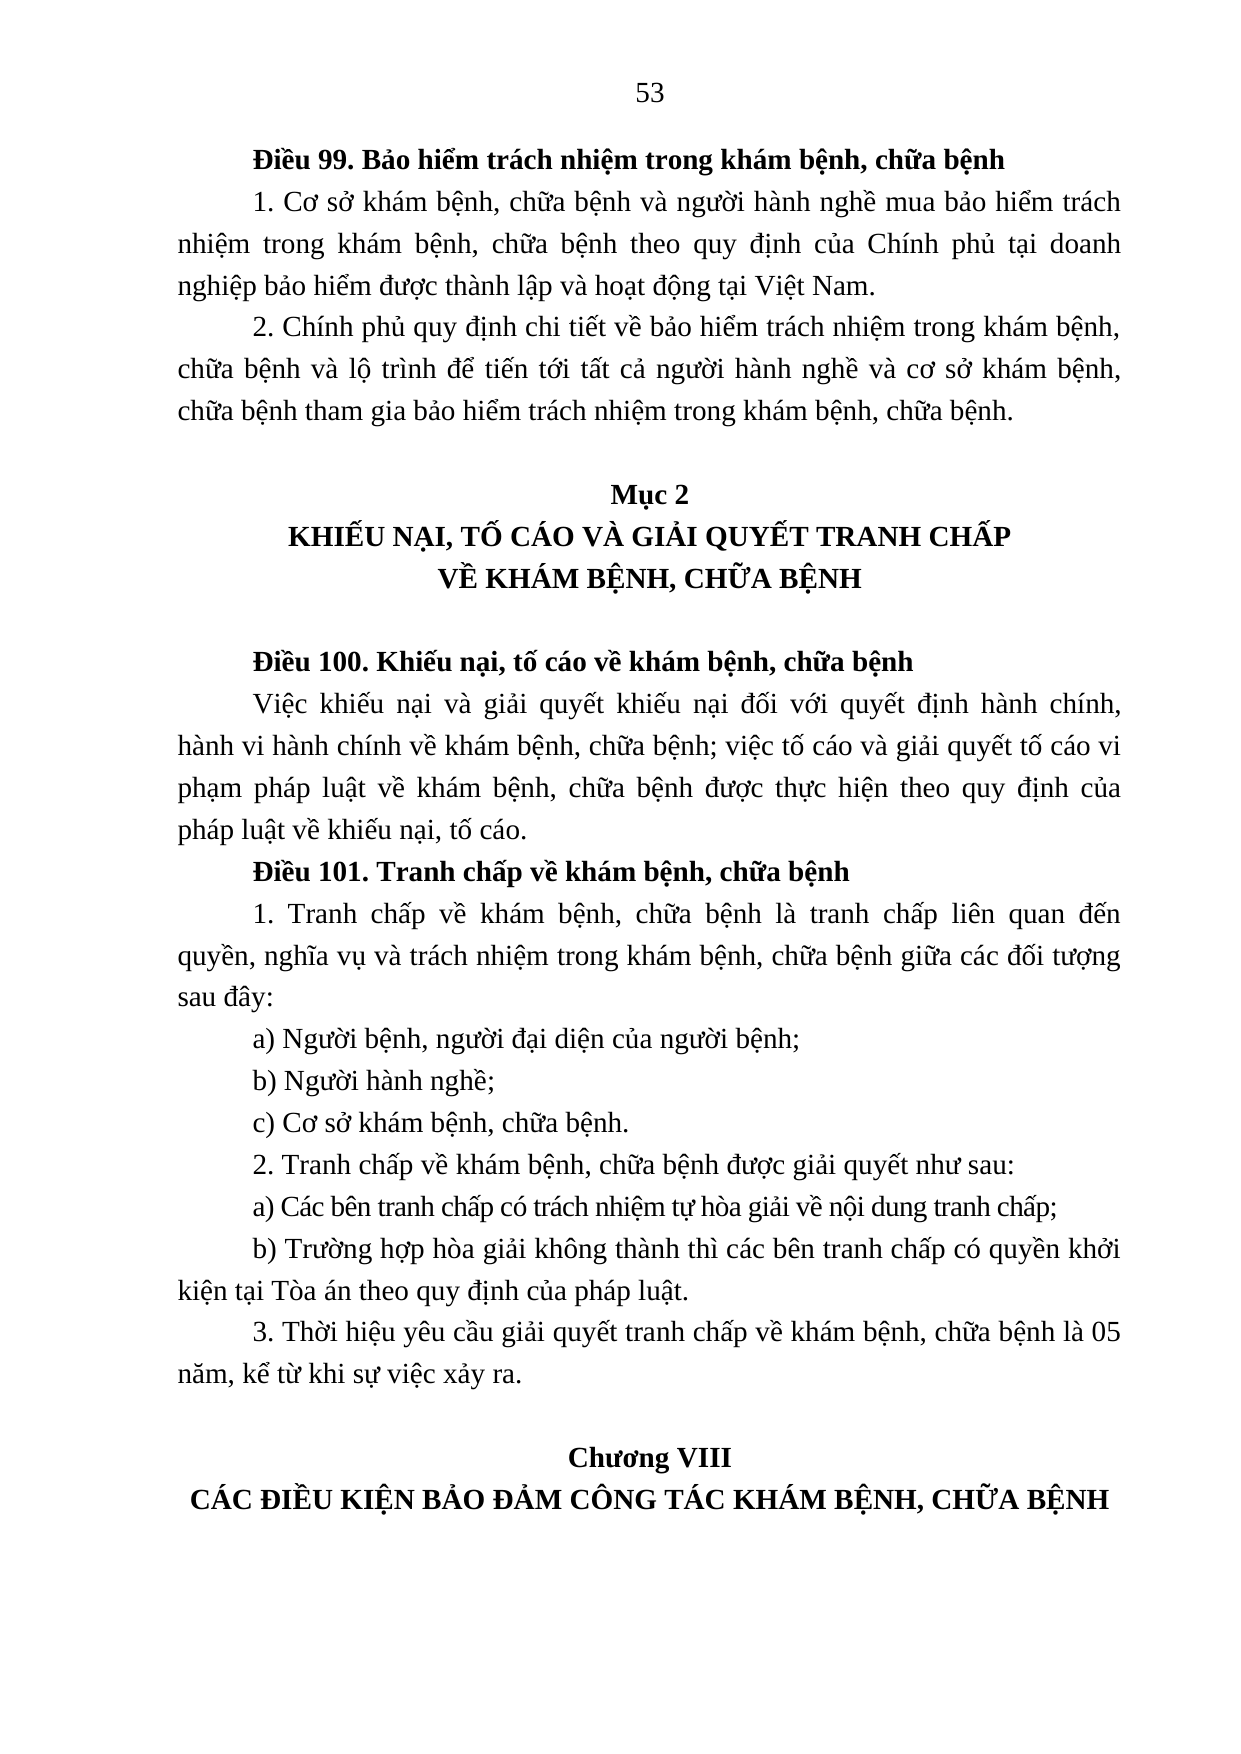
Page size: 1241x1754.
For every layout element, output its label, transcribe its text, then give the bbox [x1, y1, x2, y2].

text Chương VIII CÁC ĐIỀU KIỆN BẢO ĐẢM CÔNG TÁC KHÁM BỆNH, CHỮA BỆNH [177, 1440, 1122, 1516]
subtitle Điều 100. Khiếu nại, tố cáo về khám bệnh, chữa bệnh [177, 644, 1122, 678]
text VỀ KHÁM BỆNH, CHỮA BỆNH [177, 561, 1122, 594]
text Việc khiếu nại và giải quyết khiếu nại đối với quyết định hành chính, hành vi hành chính về khám bệnh, chữa bệnh; việc tố cáo và giải quyết tố cáo vi phạm pháp luật về khám bệnh, chữa bệnh được thực hiện theo quy định của pháp luật về khiếu nại, tố cáo. [177, 686, 1122, 846]
text a) Người bệnh, người đại diện của người bệnh; [177, 1021, 1122, 1055]
text Mục 2 KHIẾU NẠI, TỐ CÁO VÀ GIẢI QUYẾT TRANH CHẤP [177, 477, 1122, 552]
text 1. Tranh chấp về khám bệnh, chữa bệnh là tranh chấp liên quan đến quyền, nghĩa vụ và trách nhiệm trong khám bệnh, chữa bệnh giữa các đối tượng sau đây: [177, 896, 1122, 1013]
subtitle Điều 101. Tranh chấp về khám bệnh, chữa bệnh [177, 854, 1122, 887]
text a) Các bên tranh chấp có trách nhiệm tự hòa giải về nội dung tranh chấp; [177, 1189, 1122, 1222]
text 2. Tranh chấp về khám bệnh, chữa bệnh được giải quyết như sau: [177, 1147, 1122, 1181]
text 2. Chính phủ quy định chi tiết về bảo hiểm trách nhiệm trong khám bệnh, chữa bệnh và lộ trình để tiến tới tất cả người hành nghề và cơ sở khám bệnh, chữa bệnh tham gia bảo hiểm trách nhiệm trong khám bệnh, chữa bệnh. [177, 309, 1122, 427]
text c) Cơ sở khám bệnh, chữa bệnh. [177, 1105, 1122, 1139]
text 3. Thời hiệu yêu cầu giải quyết tranh chấp về khám bệnh, chữa bệnh là 05 năm, kể từ khi sự việc xảy ra. [177, 1314, 1122, 1390]
text b) Người hành nghề; [177, 1063, 1122, 1097]
subtitle Điều 99. Bảo hiểm trách nhiệm trong khám bệnh, chữa bệnh [177, 142, 1122, 176]
text b) Trường hợp hòa giải không thành thì các bên tranh chấp có quyền khởi kiện tại Tòa án theo quy định của pháp luật. [177, 1231, 1122, 1306]
text 1. Cơ sở khám bệnh, chữa bệnh và người hành nghề mua bảo hiểm trách nhiệm trong khám bệnh, chữa bệnh theo quy định của Chính phủ tại doanh nghiệp bảo hiểm được thành lập và hoạt động tại Việt Nam. [177, 184, 1122, 301]
